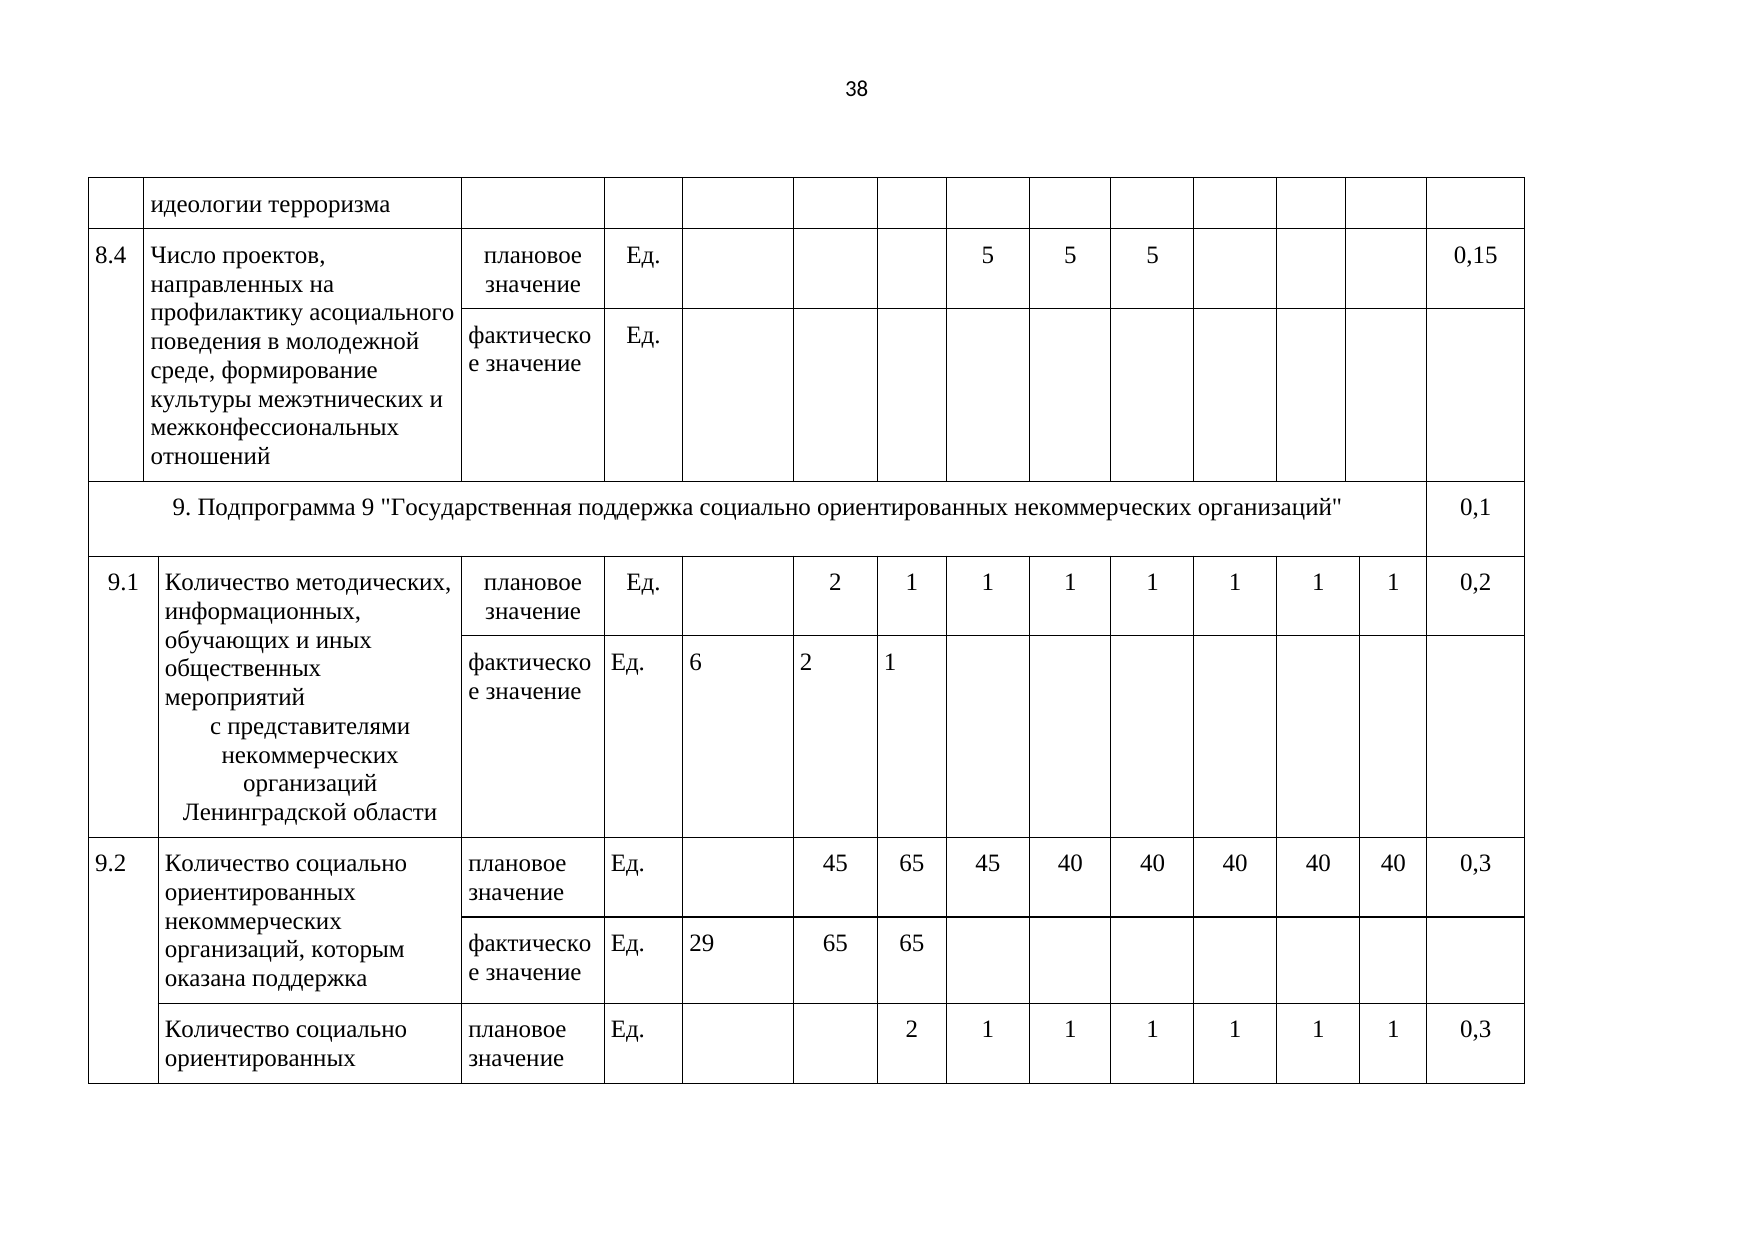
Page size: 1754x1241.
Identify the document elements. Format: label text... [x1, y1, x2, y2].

table_cell [878, 229, 946, 308]
table_cell [1030, 636, 1110, 837]
table_cell [947, 178, 1029, 228]
table_cell Ед. [605, 636, 682, 837]
table_cell 40 [1111, 838, 1193, 916]
table_cell [683, 309, 793, 481]
table_cell [1277, 636, 1359, 837]
table_cell [1277, 918, 1359, 1003]
table_cell 2 [878, 1004, 946, 1082]
table_cell 5 [1111, 229, 1193, 308]
table_cell [794, 309, 877, 481]
table_cell Чел. [605, 178, 682, 228]
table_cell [462, 178, 604, 228]
table_cell 1 [1360, 557, 1426, 635]
table_cell 1 [1030, 1004, 1110, 1082]
table_cell [1194, 636, 1276, 837]
table_cell 9. Подпрограмма 9 "Государственная поддержка социально ориентированных некоммерческих организаций" [89, 482, 1426, 556]
table_cell Количество методических, информационных, обучающих и иных общественных мероприятий с представителями некоммерческих организаций Ленинградской области [159, 557, 461, 837]
table_cell 0,1 [1427, 482, 1524, 556]
table_cell [1194, 178, 1276, 228]
table_cell [1360, 636, 1426, 837]
table_cell плановое значение [462, 838, 604, 916]
table_cell Количество социально ориентированных некоммерческих организаций, которым оказана поддержка [159, 838, 461, 1003]
table_cell [683, 178, 793, 228]
table_cell Ед. [605, 838, 682, 916]
table_cell 1 [1111, 557, 1193, 635]
table_cell [683, 557, 793, 635]
table_cell 40 [1030, 838, 1110, 916]
table_cell 1 [878, 636, 946, 837]
table_cell [1427, 178, 1524, 228]
table_cell [1194, 918, 1276, 1003]
table_cell [1427, 918, 1524, 1003]
table_cell Ед. [605, 309, 682, 481]
table_cell [1030, 309, 1110, 481]
table_cell [947, 309, 1029, 481]
table_cell 1 [947, 1004, 1029, 1082]
table_cell [947, 918, 1029, 1003]
table_cell [1427, 636, 1524, 837]
table_cell 6 [683, 636, 793, 837]
table_cell Число проектов, направленных на профилактику асоциального поведения в молодежной среде, формирование культуры межэтнических и межконфессиональных отношений [144, 229, 461, 481]
table_cell [794, 178, 877, 228]
table_cell [1346, 229, 1426, 308]
table_cell 65 [878, 918, 946, 1003]
table_cell [1346, 309, 1426, 481]
table_cell [1194, 309, 1276, 481]
table_cell фактическое значение [462, 636, 604, 837]
table_cell Ед. [605, 1004, 682, 1082]
table_cell [1277, 229, 1345, 308]
table_cell 45 [947, 838, 1029, 916]
table_cell фактическое значение [462, 918, 604, 1003]
table_cell плановое значение [462, 229, 604, 308]
table_cell 1 [1277, 1004, 1359, 1082]
table_cell 8.4 [89, 229, 143, 481]
table_cell 45 [794, 838, 877, 916]
table_cell 0,3 [1427, 838, 1524, 916]
table_cell 9.1 [89, 557, 158, 837]
table_cell [683, 229, 793, 308]
table_cell 5 [1030, 229, 1110, 308]
table_cell 40 [1360, 838, 1426, 916]
table_cell плановое значение [462, 557, 604, 635]
table_cell [794, 229, 877, 308]
table_cell [683, 1004, 793, 1082]
table_cell [947, 636, 1029, 837]
table_cell фактическое значение [462, 309, 604, 481]
table_cell [1277, 309, 1345, 481]
table_cell [1194, 229, 1276, 308]
table_cell 0,2 [1427, 557, 1524, 635]
table_cell [878, 178, 946, 228]
table_cell 1 [1194, 557, 1276, 635]
table_cell [1346, 178, 1426, 228]
table_cell 1 [1111, 1004, 1193, 1082]
table_cell 29 [683, 918, 793, 1003]
table_cell 9.2 [89, 838, 158, 1082]
table_cell Ед. [605, 557, 682, 635]
table_cell 1 [878, 557, 946, 635]
table_cell 1 [1360, 1004, 1426, 1082]
table_cell Ед. [605, 229, 682, 308]
table_cell 1 [1030, 557, 1110, 635]
table_cell [683, 838, 793, 916]
table_cell 2 [794, 557, 877, 635]
table_cell плановое значение [462, 1004, 604, 1082]
table_cell [794, 1004, 877, 1082]
table_cell 40 [1277, 838, 1359, 916]
table_cell 65 [878, 838, 946, 916]
table_cell [1111, 918, 1193, 1003]
table_cell 0,15 [1427, 229, 1524, 308]
table_cell [878, 309, 946, 481]
table_cell [1111, 309, 1193, 481]
table_cell [1111, 178, 1193, 228]
table_cell 1 [1277, 557, 1359, 635]
table_cell [1277, 178, 1345, 228]
table_cell Ед. [605, 918, 682, 1003]
table_cell 65 [794, 918, 877, 1003]
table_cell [159, 1004, 461, 1082]
table_cell 2 [794, 636, 877, 837]
table_cell 1 [947, 557, 1029, 635]
table_cell [1111, 636, 1193, 837]
table_cell [1427, 309, 1524, 481]
table_cell 5 [947, 229, 1029, 308]
table_cell 1 [1194, 1004, 1276, 1082]
table_cell [1360, 918, 1426, 1003]
table_cell [1030, 918, 1110, 1003]
table_cell 40 [1194, 838, 1276, 916]
table_cell [1030, 178, 1110, 228]
table_cell 0,3 [1427, 1004, 1524, 1082]
